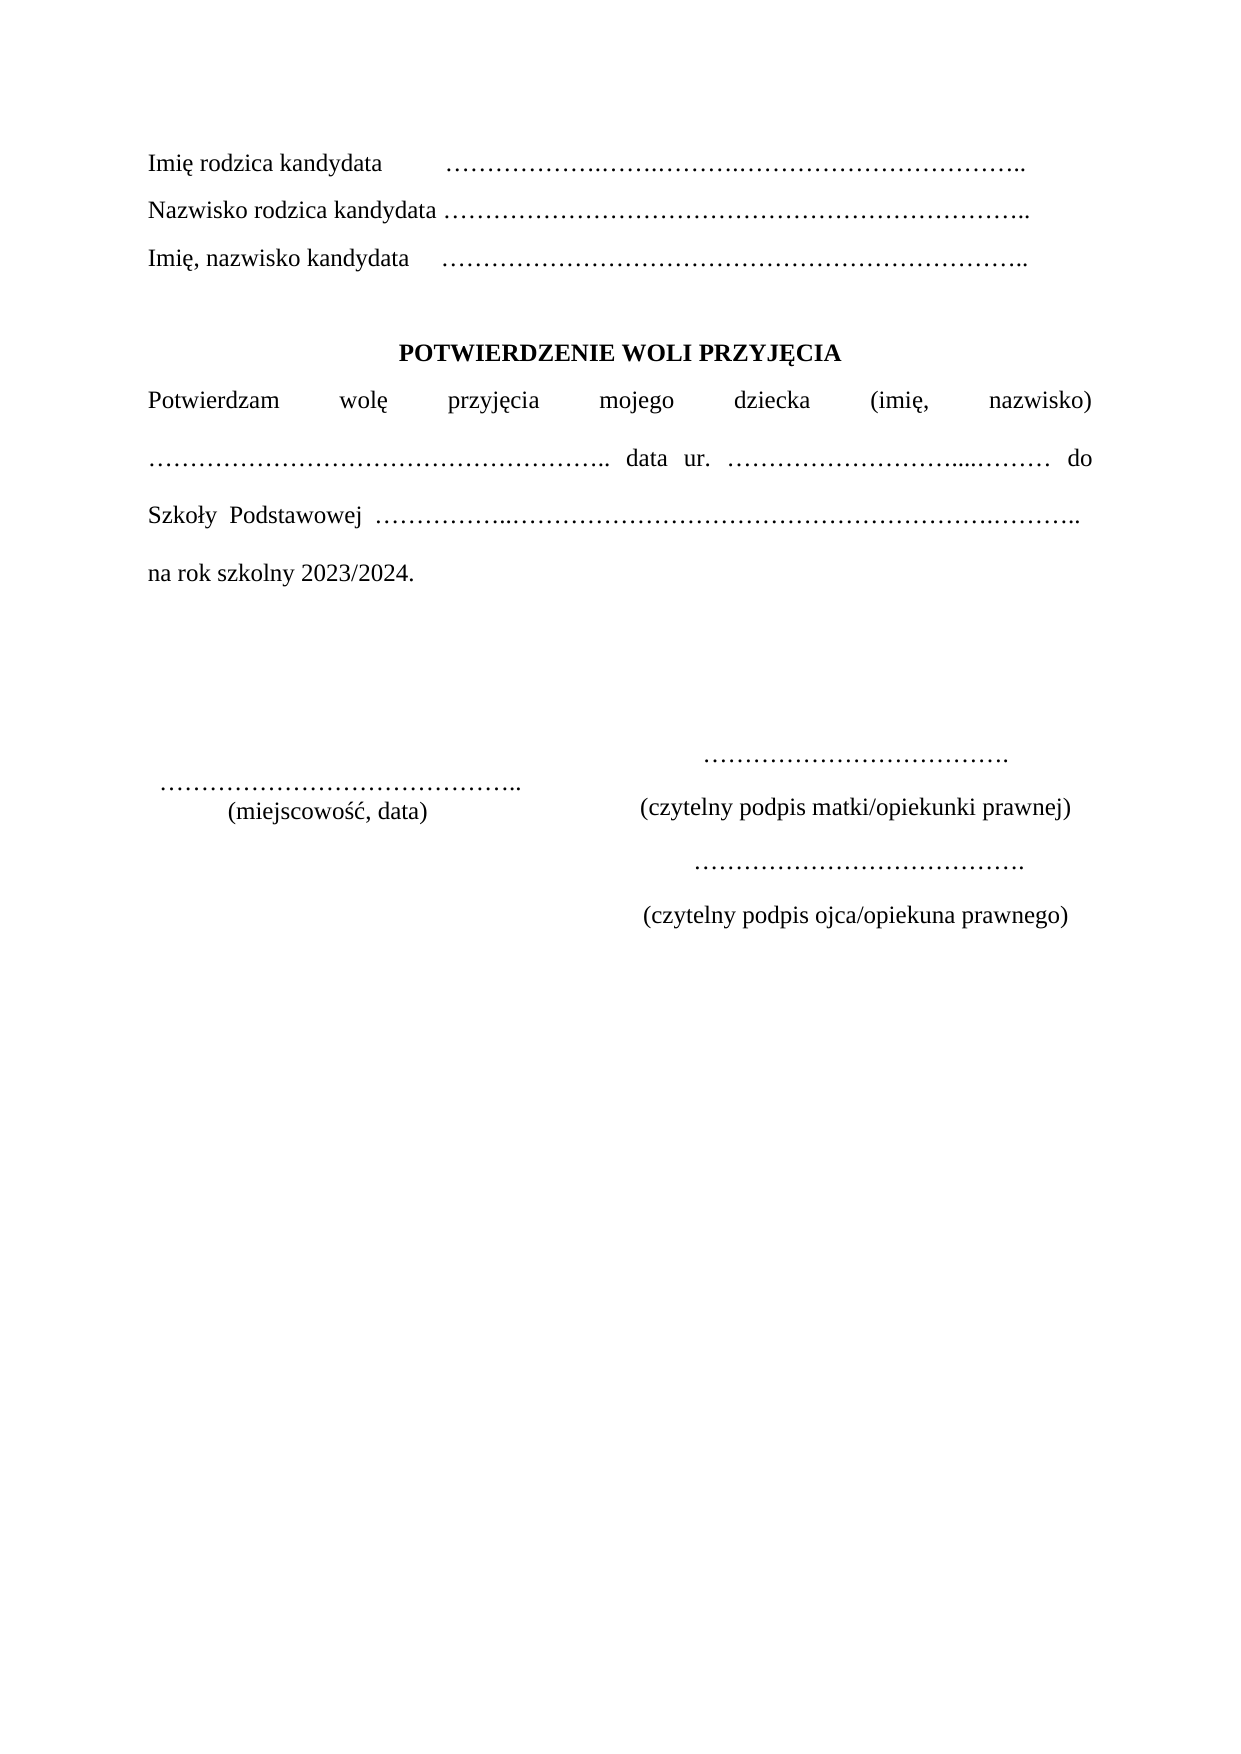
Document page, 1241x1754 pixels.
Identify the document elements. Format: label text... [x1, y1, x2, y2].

text Imię rodzica kandydata ……………….…….……….…………………………….. [148, 148, 1093, 176]
text Imię, nazwisko kandydata …………………………………………………………….. [148, 243, 1093, 272]
text Potwierdzam wolę przyjęcia mojego dziecka (imię, nazwisko) ……………………………………………….. data ur. ………………………....……… do Szkoły Podstawowej ……………..………………………………………………….……….. na rok szkolny 2023/2024. [148, 385, 1093, 587]
table_header …………………………………….. (miejscowość, data) [148, 710, 619, 986]
text Nazwisko rodzica kandydata …………………………………………………………….. [148, 195, 1093, 224]
text POTWIERDZENIE WOLI PRZYJĘCIA [148, 338, 1093, 366]
table_header ………………………………. (czytelny podpis matki/opiekunki prawnej) …………………………………. (czytelny podpis ojca/opiekuna prawnego) [620, 710, 1092, 986]
